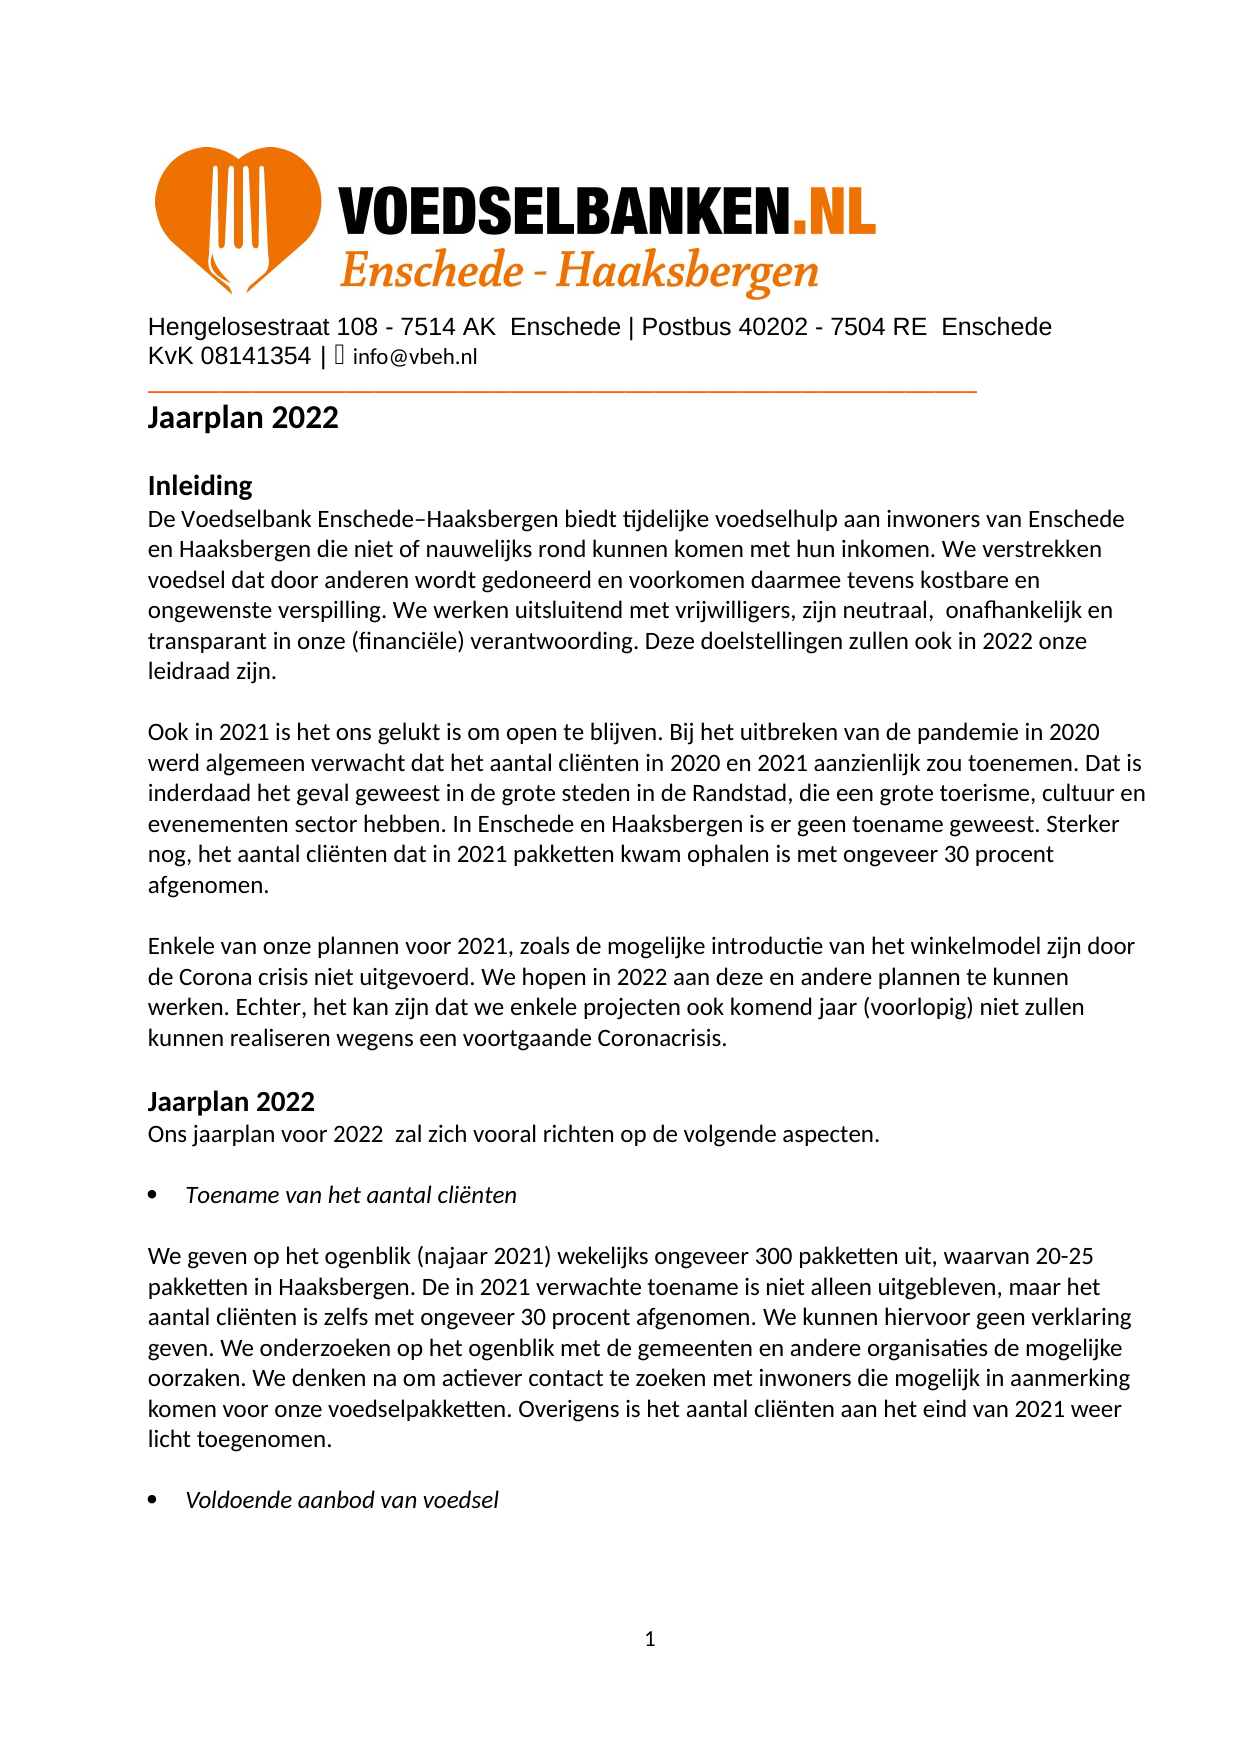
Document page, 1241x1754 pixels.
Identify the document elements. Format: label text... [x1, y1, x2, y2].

text ________________________________________________________________________________ [148, 371, 1152, 396]
text KvK 08141354 | info@vbeh.nl [148, 341, 1196, 371]
text De Voedselbank Enschede–Haaksbergen biedt tijdelijke voedselhulp aan inwoners van Enschede en Haaksbergen die niet of nauwelijks rond kunnen komen met hun inkomen. We verstrekken voedsel dat door anderen wordt gedoneerd en voorkomen daarmee tevens kostbare en ongewenste verspilling. We werken uitsluitend met vrijwilligers, zijn neutraal, onafhankelijk en transparant in onze (financiële) verantwoording. Deze doelstellingen zullen ook in 2022 onze leidraad zijn. [148, 503, 1152, 686]
text Hengelosestraat 108 - 7514 AK Enschede | Postbus 40202 - 7504 RE Enschede [148, 312, 1196, 341]
text Ook in 2021 is het ons gelukt is om open te blijven. Bij het uitbreken van de pandemie in 2020 werd algemeen verwacht dat het aantal cliënten in 2020 en 2021 aanzienlijk zou toenemen. Dat is inderdaad het geval geweest in de grote steden in de Randstad, die een grote toerisme, cultuur en evenementen sector hebben. In Enschede en Haaksbergen is er geen toename geweest. Sterker nog, het aantal cliënten dat in 2021 pakketten kwam ophalen is met ongeveer 30 procent afgenomen. [148, 717, 1152, 900]
list Voldoende aanbod van voedsel [148, 1485, 1152, 1515]
text We geven op het ogenblik (najaar 2021) wekelijks ongeveer 300 pakketten uit, waarvan 20-25 pakketten in Haaksbergen. De in 2021 verwachte toename is niet alleen uitgebleven, maar het aantal cliënten is zelfs met ongeveer 30 procent afgenomen. We kunnen hiervoor geen verklaring geven. We onderzoeken op het ogenblik met de gemeenten en andere organisaties de mogelijke oorzaken. We denken na om actiever contact te zoeken met inwoners die mogelijk in aanmerking komen voor onze voedselpakketten. Overigens is het aantal cliënten aan het eind van 2021 weer licht toegenomen. [148, 1241, 1152, 1454]
picture [155, 147, 876, 300]
text Inleiding [148, 467, 1152, 503]
list Toename van het aantal cliënten [148, 1179, 1152, 1210]
text Jaarplan 2022 [148, 1083, 1152, 1118]
text Ons jaarplan voor 2022 zal zich vooral richten op de volgende aspecten. [148, 1118, 1152, 1149]
text Jaarplan 2022 [148, 396, 1152, 437]
text Enkele van onze plannen voor 2021, zoals de mogelijke introductie van het winkelmodel zijn door de Corona crisis niet uitgevoerd. We hopen in 2022 aan deze en andere plannen te kunnen werken. Echter, het kan zijn dat we enkele projecten ook komend jaar (voorlopig) niet zullen kunnen realiseren wegens een voortgaande Coronacrisis. [148, 930, 1152, 1052]
